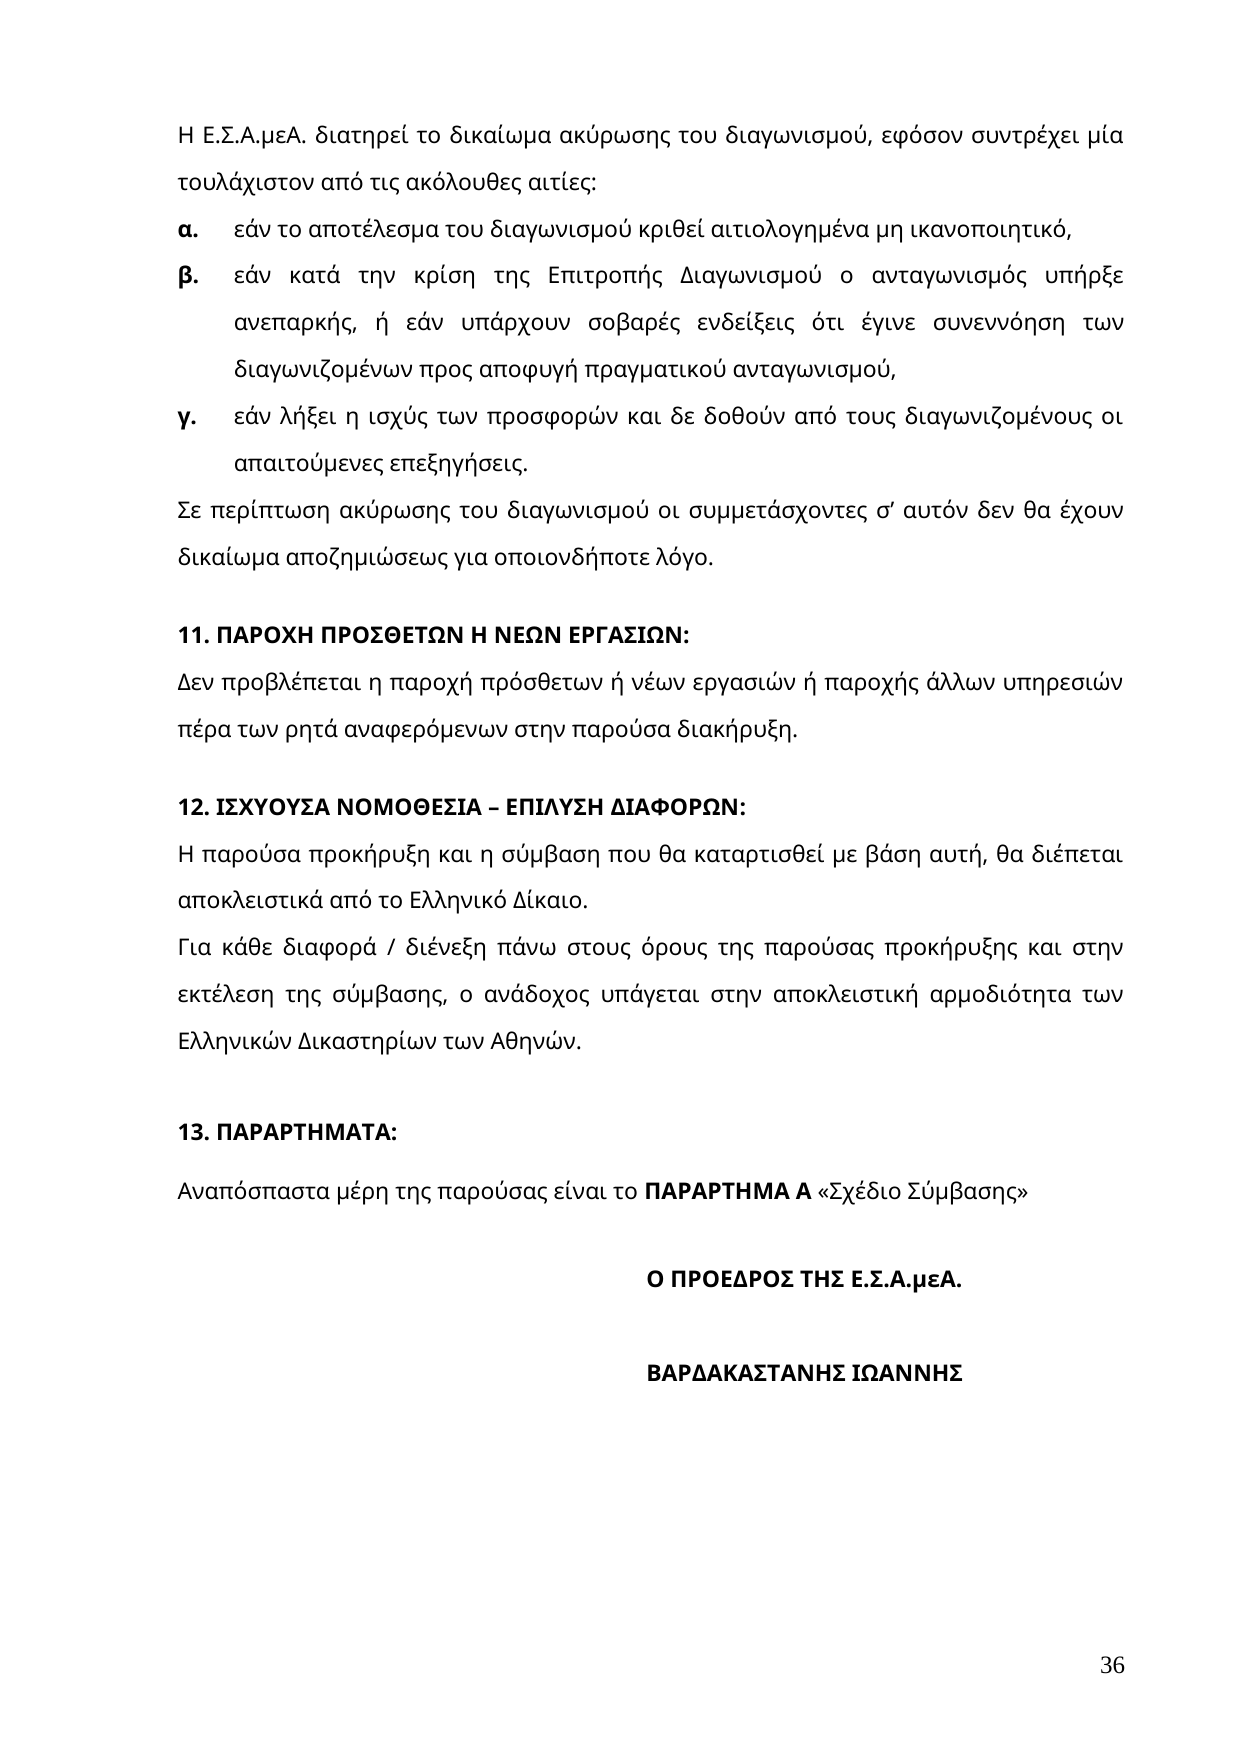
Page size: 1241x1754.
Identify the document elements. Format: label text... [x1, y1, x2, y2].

subtitle 13. ΠΑΡΑΡΤΗΜΑΤΑ: [177, 1116, 1125, 1147]
text 11. ΠΑΡΟΧΗ ΠΡΟΣΘΕΤΩΝ Η ΝΕΩΝ ΕΡΓΑΣΙΩΝ: [177, 619, 1125, 650]
text 12. ΙΣΧΥΟΥΣΑ ΝΟΜΟΘΕΣΙΑ – ΕΠΙΛΥΣΗ ΔΙΑΦΟΡΩΝ: [177, 791, 1125, 822]
text Ο ΠΡΟΕΔΡΟΣ ΤΗΣ Ε.Σ.Α.μεΑ. [646, 1263, 1125, 1294]
text Η παρούσα προκήρυξη και η σύμβαση που θα καταρτισθεί με βάση αυτή, θα διέπεται αποκλειστικά από το Ελληνικό Δίκαιο. [177, 837, 1125, 916]
text Για κάθε διαφορά / διένεξη πάνω στους όρους της παρούσας προκήρυξης και στην εκτέλεση της σύμβασης, ο ανάδοχος υπάγεται στην αποκλειστική αρμοδιότητα των Ελληνικών Δικαστηρίων των Αθηνών. [177, 931, 1125, 1056]
text γ. εάν λήξει η ισχύς των προσφορών και δε δοθούν από τους διαγωνιζομένους οι απαιτούμενες επεξηγήσεις. [177, 400, 1125, 478]
text ΒΑΡΔΑΚΑΣΤΑΝΗΣ ΙΩΑΝΝΗΣ [646, 1357, 1125, 1388]
subtitle Αναπόσπαστα μέρη της παρούσας είναι το ΠΑΡΑΡΤΗΜΑ Α «Σχέδιο Σύμβασης» [177, 1175, 1125, 1206]
text α. εάν το αποτέλεσμα του διαγωνισμού κριθεί αιτιολογημένα μη ικανοποιητικό, [177, 212, 1125, 244]
text β. εάν κατά την κρίση της Επιτροπής Διαγωνισμού ο ανταγωνισμός υπήρξε ανεπαρκής, ή εάν υπάρχουν σοβαρές ενδείξεις ότι έγινε συνεννόηση των διαγωνιζομένων προς αποφυγή πραγματικού ανταγωνισμού, [177, 259, 1125, 384]
text Δεν προβλέπεται η παροχή πρόσθετων ή νέων εργασιών ή παροχής άλλων υπηρεσιών πέρα των ρητά αναφερόμενων στην παρούσα διακήρυξη. [177, 666, 1125, 744]
text Η Ε.Σ.Α.μεΑ. διατηρεί το δικαίωμα ακύρωσης του διαγωνισμού, εφόσον συντρέχει μία τουλάχιστον από τις ακόλουθες αιτίες: [177, 119, 1125, 197]
text Σε περίπτωση ακύρωσης του διαγωνισμού οι συμμετάσχοντες σ’ αυτόν δεν θα έχουν δικαίωμα αποζημιώσεως για οποιονδήποτε λόγο. [177, 494, 1125, 572]
